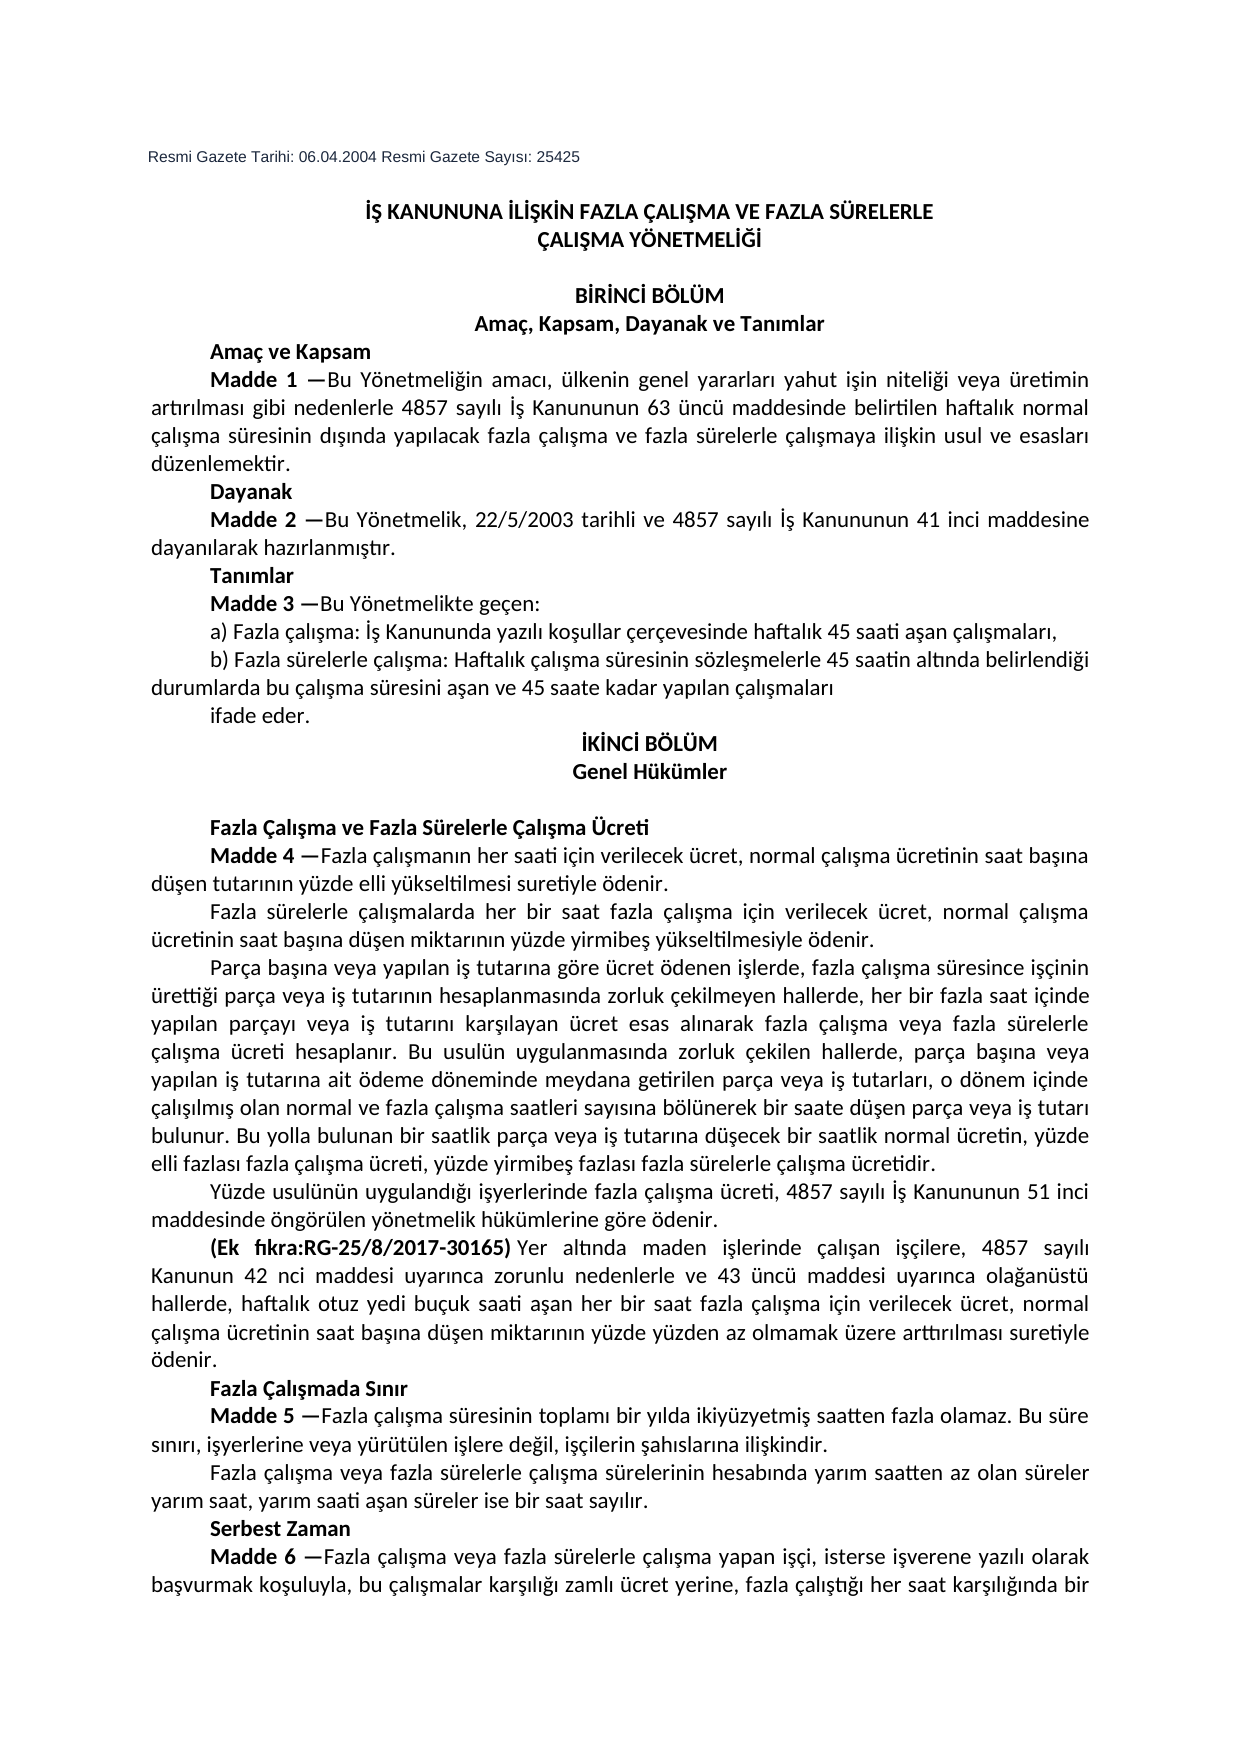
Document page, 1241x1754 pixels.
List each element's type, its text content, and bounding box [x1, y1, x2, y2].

text Resmi Gazete Tarihi: 06.04.2004 Resmi Gazete Sayısı: 25425 [148, 148, 1093, 194]
